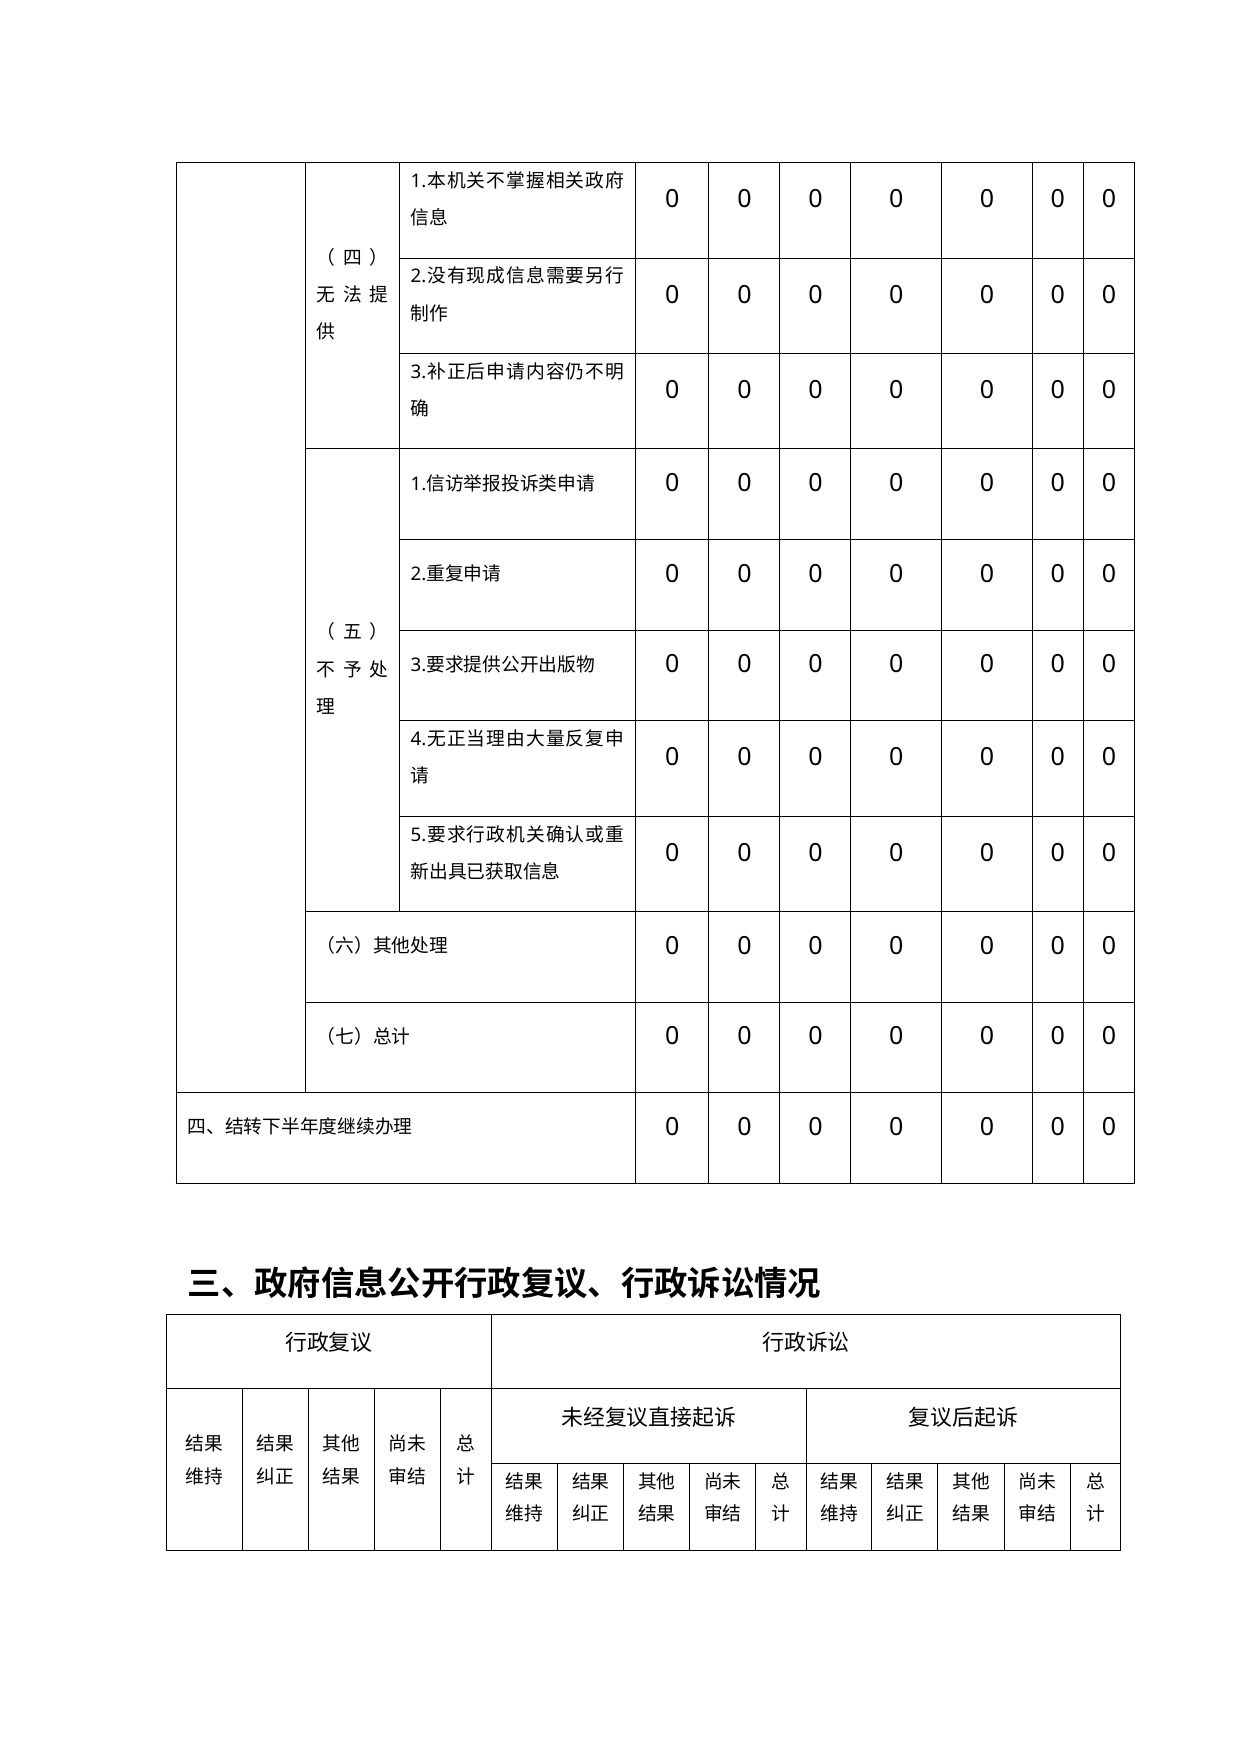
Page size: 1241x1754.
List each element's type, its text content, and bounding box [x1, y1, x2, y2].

table_cell 0 [709, 1003, 779, 1092]
table_cell 0 [780, 1003, 850, 1092]
table_cell 0 [1084, 1003, 1134, 1092]
table_cell 4.无正当理由大量反复申请 [400, 721, 635, 816]
table_cell 0 [1084, 721, 1134, 816]
table_cell 0 [636, 163, 708, 257]
table_cell 0 [942, 912, 1032, 1002]
table_cell 0 [1084, 631, 1134, 720]
table_cell 尚未审结 [375, 1389, 440, 1549]
table_cell 0 [1033, 540, 1083, 629]
table_cell 0 [636, 540, 708, 629]
table_cell 0 [1033, 912, 1083, 1002]
table_cell 总计 [441, 1389, 491, 1549]
table_cell 0 [942, 817, 1032, 911]
table_cell 0 [780, 1093, 850, 1183]
table_cell 0 [780, 449, 850, 539]
table_cell 0 [780, 912, 850, 1002]
table_cell 1.信访举报投诉类申请 [400, 449, 635, 539]
table_cell 0 [636, 721, 708, 816]
table_cell 0 [780, 354, 850, 448]
table_cell 0 [851, 912, 941, 1002]
table_cell 0 [942, 540, 1032, 629]
table_cell 总计 [1071, 1464, 1120, 1549]
table_cell 总计 [756, 1464, 806, 1549]
table_cell 0 [709, 540, 779, 629]
table_cell （五）不予处理 [306, 449, 399, 911]
table_cell 0 [709, 1093, 779, 1183]
table_cell 0 [942, 449, 1032, 539]
table_cell 0 [942, 354, 1032, 448]
table_cell 尚未审结 [690, 1464, 755, 1549]
table_cell 0 [709, 721, 779, 816]
table_cell 0 [1033, 449, 1083, 539]
table_cell 其他结果 [624, 1464, 689, 1549]
table_cell 其他结果 [309, 1389, 374, 1549]
table_cell 0 [636, 912, 708, 1002]
table_cell 结果纠正 [558, 1464, 623, 1549]
table_cell 结果纠正 [243, 1389, 308, 1549]
table_cell 0 [942, 721, 1032, 816]
table_cell （七）总计 [306, 1003, 635, 1092]
table_cell 0 [709, 259, 779, 353]
table_cell 0 [1084, 1093, 1134, 1183]
table_cell 0 [780, 259, 850, 353]
table_cell 尚未审结 [1005, 1464, 1070, 1549]
table_cell 0 [636, 1093, 708, 1183]
table_cell 0 [780, 721, 850, 816]
table_cell 0 [1084, 912, 1134, 1002]
table_cell 0 [1033, 1003, 1083, 1092]
table_cell 0 [1084, 163, 1134, 257]
table_cell 0 [1033, 354, 1083, 448]
table_cell 0 [851, 354, 941, 448]
table_cell 0 [780, 540, 850, 629]
table_cell 0 [780, 631, 850, 720]
table_cell 0 [851, 721, 941, 816]
table_cell 0 [851, 449, 941, 539]
table_cell 0 [1033, 259, 1083, 353]
table_cell 0 [709, 354, 779, 448]
table_cell 0 [942, 259, 1032, 353]
table_cell 0 [636, 354, 708, 448]
table_cell 0 [1033, 631, 1083, 720]
table_cell 0 [851, 817, 941, 911]
table_cell （六）其他处理 [306, 912, 635, 1002]
table_cell 0 [780, 817, 850, 911]
table_cell 2.没有现成信息需要另行制作 [400, 259, 635, 353]
table_cell 0 [851, 259, 941, 353]
table_header 行政诉讼 [492, 1315, 1120, 1388]
table_cell 0 [1084, 817, 1134, 911]
table_cell 结果维持 [167, 1389, 242, 1549]
table_cell 0 [709, 817, 779, 911]
table_cell 1.本机关不掌握相关政府信息 [400, 163, 635, 257]
table_cell 0 [851, 163, 941, 257]
table_cell 0 [1033, 721, 1083, 816]
table_cell 0 [780, 163, 850, 257]
table_cell 0 [851, 631, 941, 720]
table_cell 0 [636, 449, 708, 539]
table_cell 0 [1084, 259, 1134, 353]
table_cell 0 [636, 631, 708, 720]
table_cell 结果纠正 [872, 1464, 937, 1549]
list 政府信息公开行政复议、行政诉讼情况 [187, 1249, 1053, 1314]
table_header 行政复议 [167, 1315, 491, 1388]
table_cell 0 [636, 1003, 708, 1092]
table_cell 0 [1033, 817, 1083, 911]
table_cell 复议后起诉 [807, 1389, 1120, 1463]
table_cell 3.补正后申请内容仍不明确 [400, 354, 635, 448]
table_cell 0 [709, 912, 779, 1002]
table_cell 0 [942, 631, 1032, 720]
table_cell 0 [1033, 1093, 1083, 1183]
table_cell 0 [942, 1093, 1032, 1183]
table_cell 0 [709, 449, 779, 539]
table_cell 结果维持 [807, 1464, 871, 1549]
table_cell 3.要求提供公开出版物 [400, 631, 635, 720]
table_cell 0 [851, 540, 941, 629]
table_cell 其他结果 [938, 1464, 1004, 1549]
table_cell 0 [1033, 163, 1083, 257]
table_cell 结果维持 [492, 1464, 557, 1549]
table_cell 0 [851, 1003, 941, 1092]
table_cell 0 [851, 1093, 941, 1183]
table_cell （四）无法提供 [306, 163, 399, 448]
table_cell 0 [636, 259, 708, 353]
table_cell 0 [636, 817, 708, 911]
table_cell 四、结转下半年度继续办理 [177, 1093, 635, 1183]
table_cell 0 [709, 631, 779, 720]
table_cell 未经复议直接起诉 [492, 1389, 806, 1463]
table_cell 0 [1084, 354, 1134, 448]
table_cell 0 [942, 1003, 1032, 1092]
table_cell 0 [709, 163, 779, 257]
table_cell 0 [942, 163, 1032, 257]
table_cell 0 [1084, 540, 1134, 629]
table_cell 0 [1084, 449, 1134, 539]
table_cell 2.重复申请 [400, 540, 635, 629]
table_cell 5.要求行政机关确认或重新出具已获取信息 [400, 817, 635, 911]
